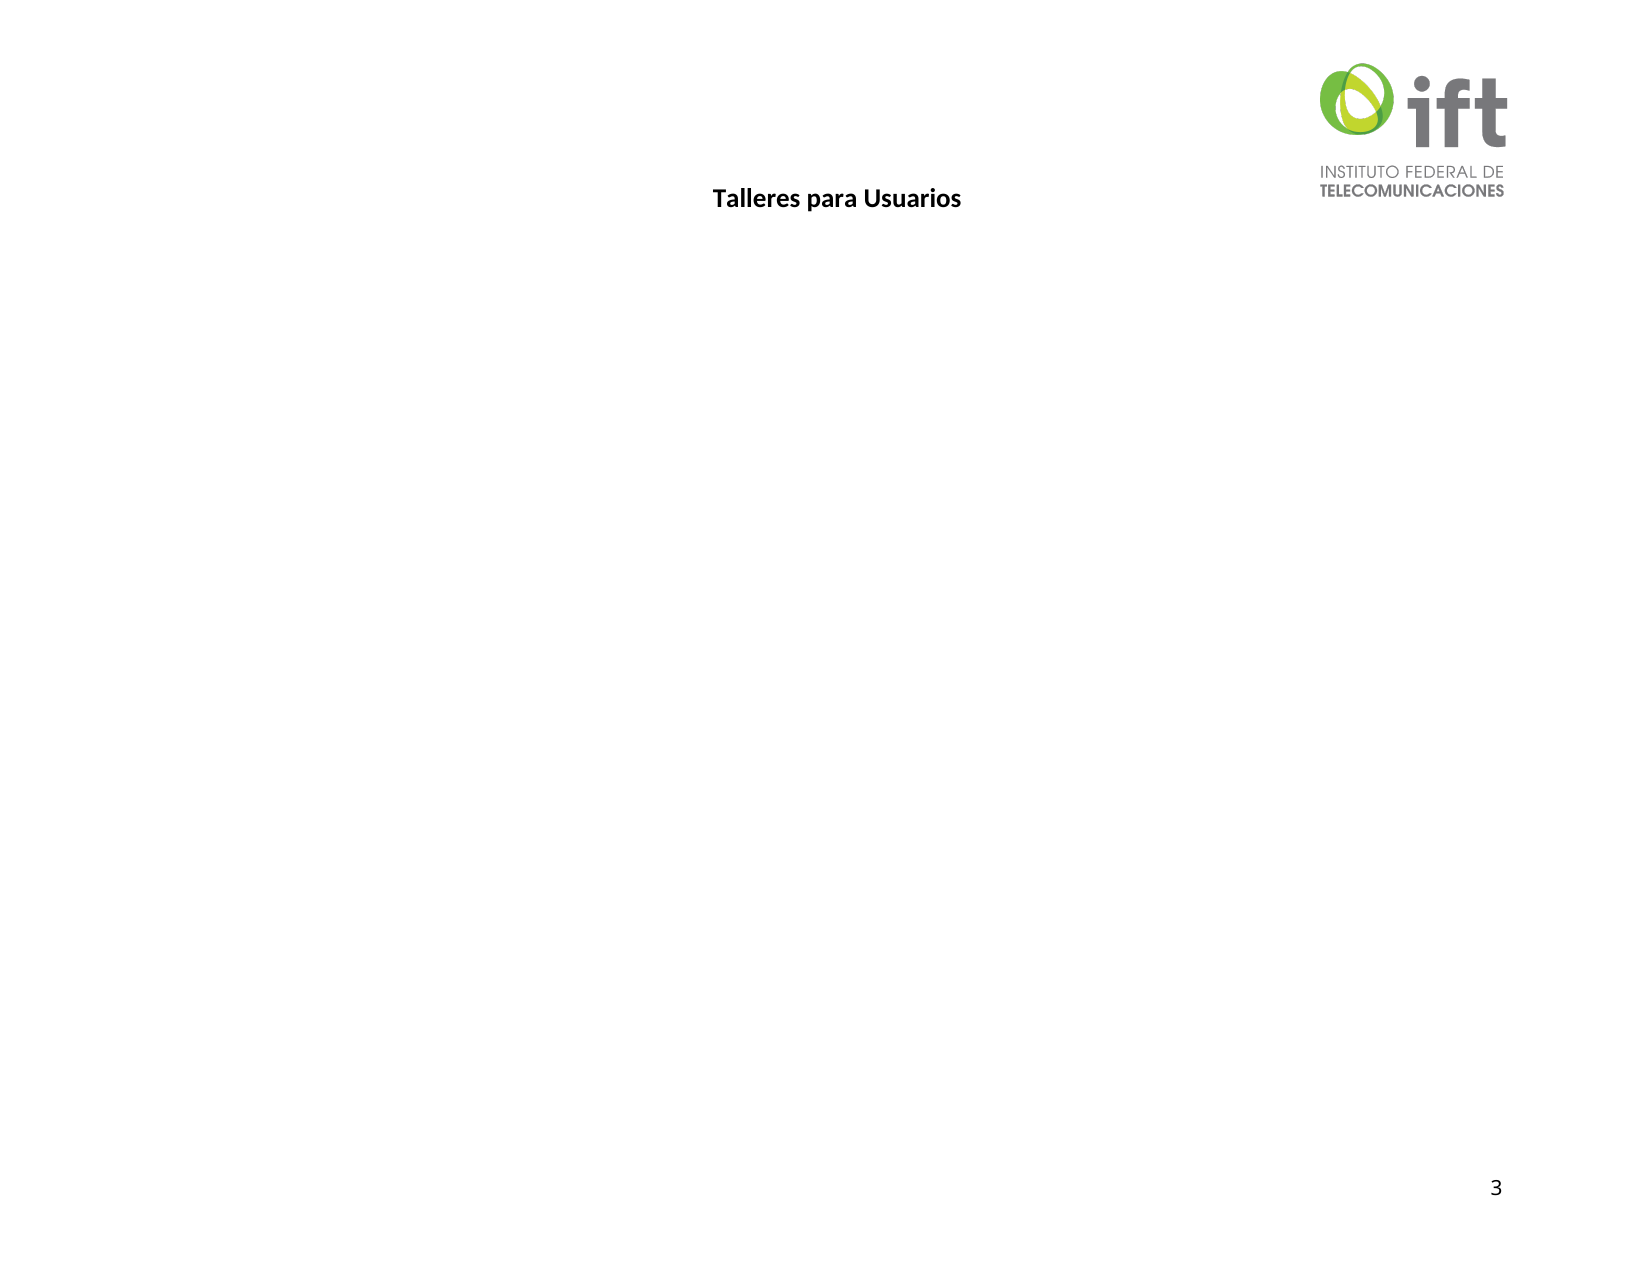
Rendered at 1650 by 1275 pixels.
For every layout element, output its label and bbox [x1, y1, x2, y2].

picture [1247, 41, 1583, 1275]
